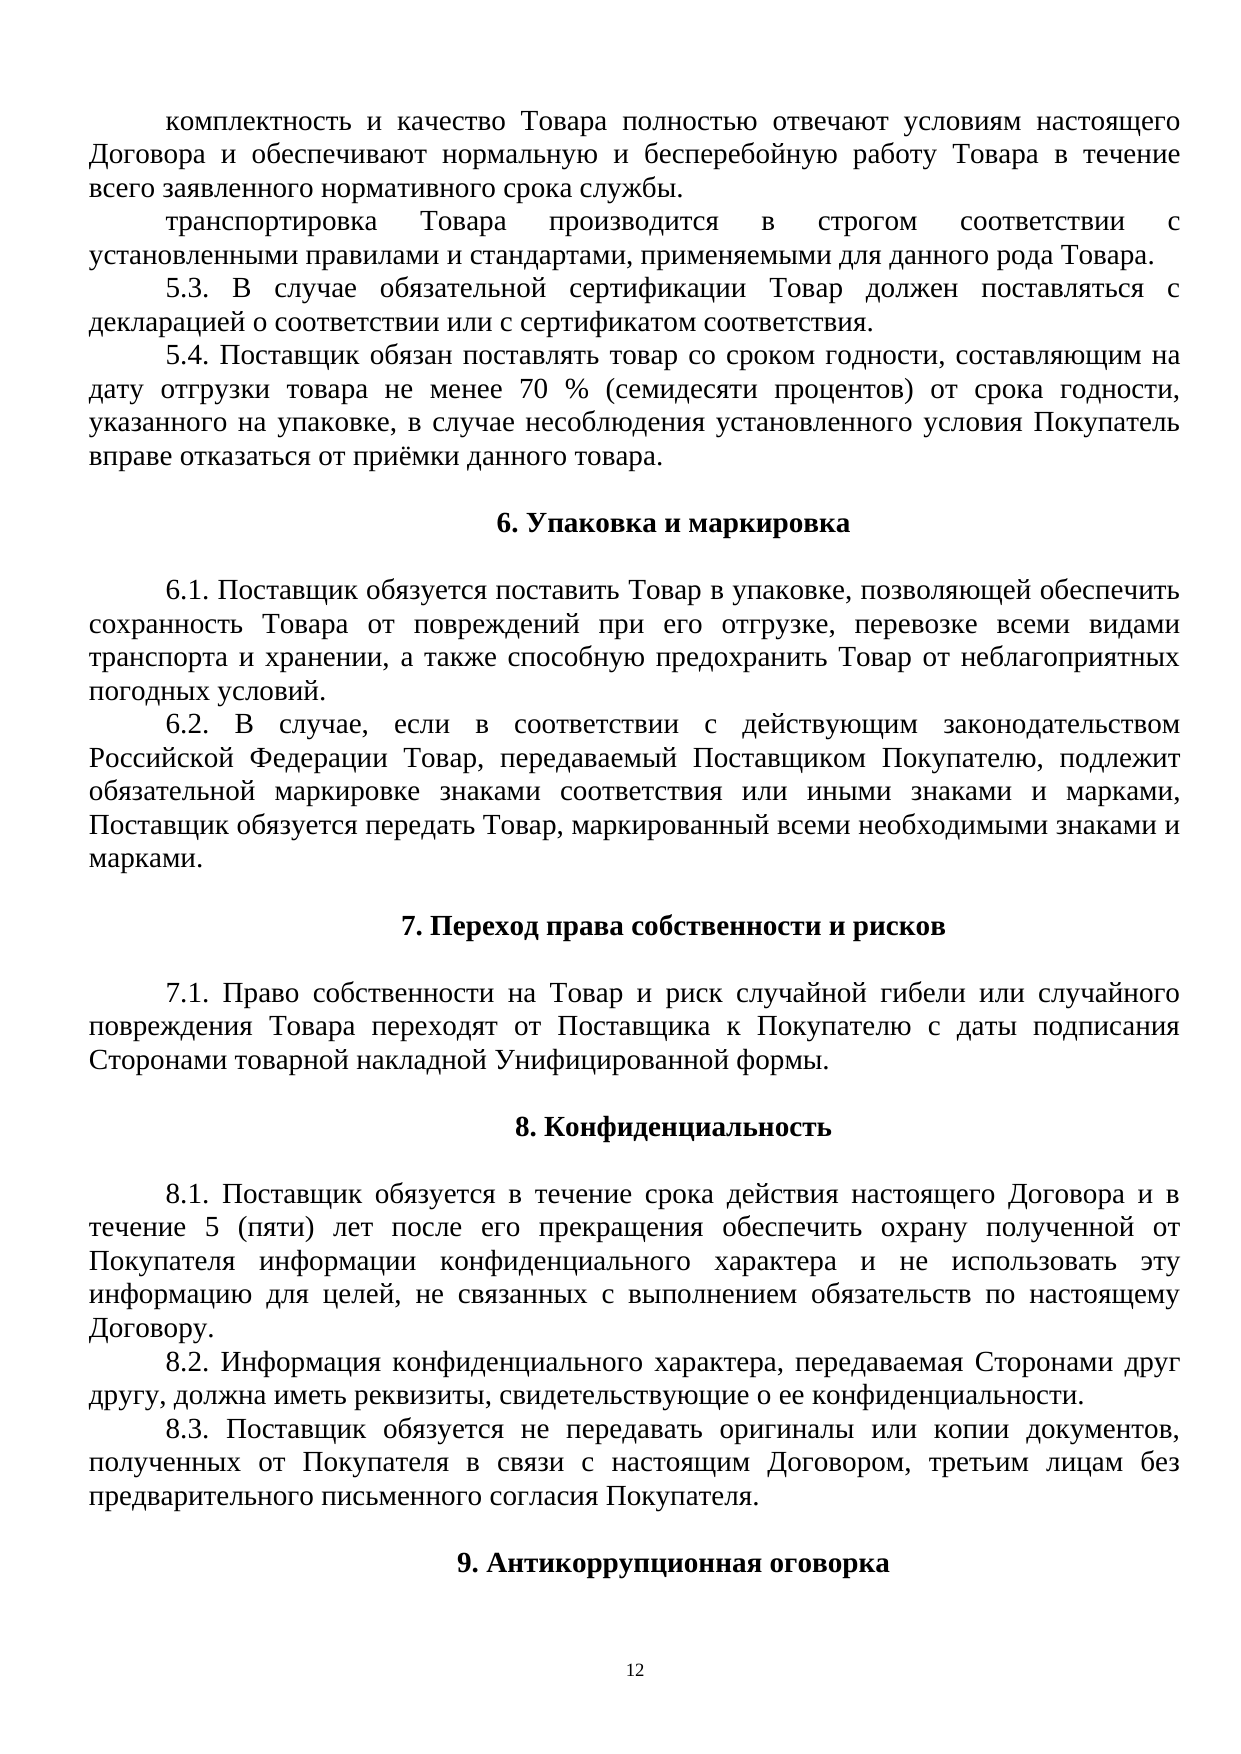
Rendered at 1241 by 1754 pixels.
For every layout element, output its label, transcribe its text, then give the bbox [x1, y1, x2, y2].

text транспортировка Товара производится в строгом соответствии с установленными правилами и стандартами, применяемыми для данного рода Товара. [89, 203, 1181, 270]
text 7. Переход права собственности и рисков [89, 908, 1181, 941]
text 8.3. Поставщик обязуется не передавать оригиналы или копии документов, полученных от Покупателя в связи с настоящим Договором, третьим лицам без предварительного письменного согласия Покупателя. [89, 1411, 1181, 1511]
text 6.2. В случае, если в соответствии с действующим законодательством Российской Федерации Товар, передаваемый Поставщиком Покупателю, подлежит обязательной маркировке знаками соответствия или иными знаками и марками, Поставщик обязуется передать Товар, маркированный всеми необходимыми знаками и марками. [89, 706, 1181, 874]
text 8.2. Информация конфиденциального характера, передаваемая Сторонами друг другу, должна иметь реквизиты, свидетельствующие о ее конфиденциальности. [89, 1344, 1181, 1411]
text 7.1. Право собственности на Товар и риск случайной гибели или случайного повреждения Товара переходят от Поставщика к Покупателю с даты подписания Сторонами товарной накладной Унифицированной формы. [89, 975, 1181, 1075]
text 8.1. Поставщик обязуется в течение срока действия настоящего Договора и в течение 5 (пяти) лет после его прекращения обеспечить охрану полученной от Покупателя информации конфиденциального характера и не использовать эту информацию для целей, не связанных с выполнением обязательств по настоящему Договору. [89, 1176, 1181, 1344]
text 5.4. Поставщик обязан поставлять товар со сроком годности, составляющим на дату отгрузки товара не менее 70 % (семидесяти процентов) от срока годности, указанного на упаковке, в случае несоблюдения установленного условия Покупатель вправе отказаться от приёмки данного товара. [89, 337, 1181, 472]
text 6.1. Поставщик обязуется поставить Товар в упаковке, позволяющей обеспечить сохранность Товара от повреждений при его отгрузке, перевозке всеми видами транспорта и хранении, а также способную предохранить Товар от неблагоприятных погодных условий. [89, 572, 1181, 706]
text 5.3. В случае обязательной сертификации Товар должен поставляться с декларацией о соответствии или с сертификатом соответствия. [89, 270, 1181, 337]
text 6. Упаковка и маркировка [89, 505, 1181, 539]
text 9. Антикоррупционная оговорка [89, 1545, 1181, 1578]
text комплектность и качество Товара полностью отвечают условиям настоящего Договора и обеспечивают нормальную и бесперебойную работу Товара в течение всего заявленного нормативного срока службы. [89, 103, 1181, 203]
text 8. Конфиденциальность [89, 1109, 1181, 1142]
